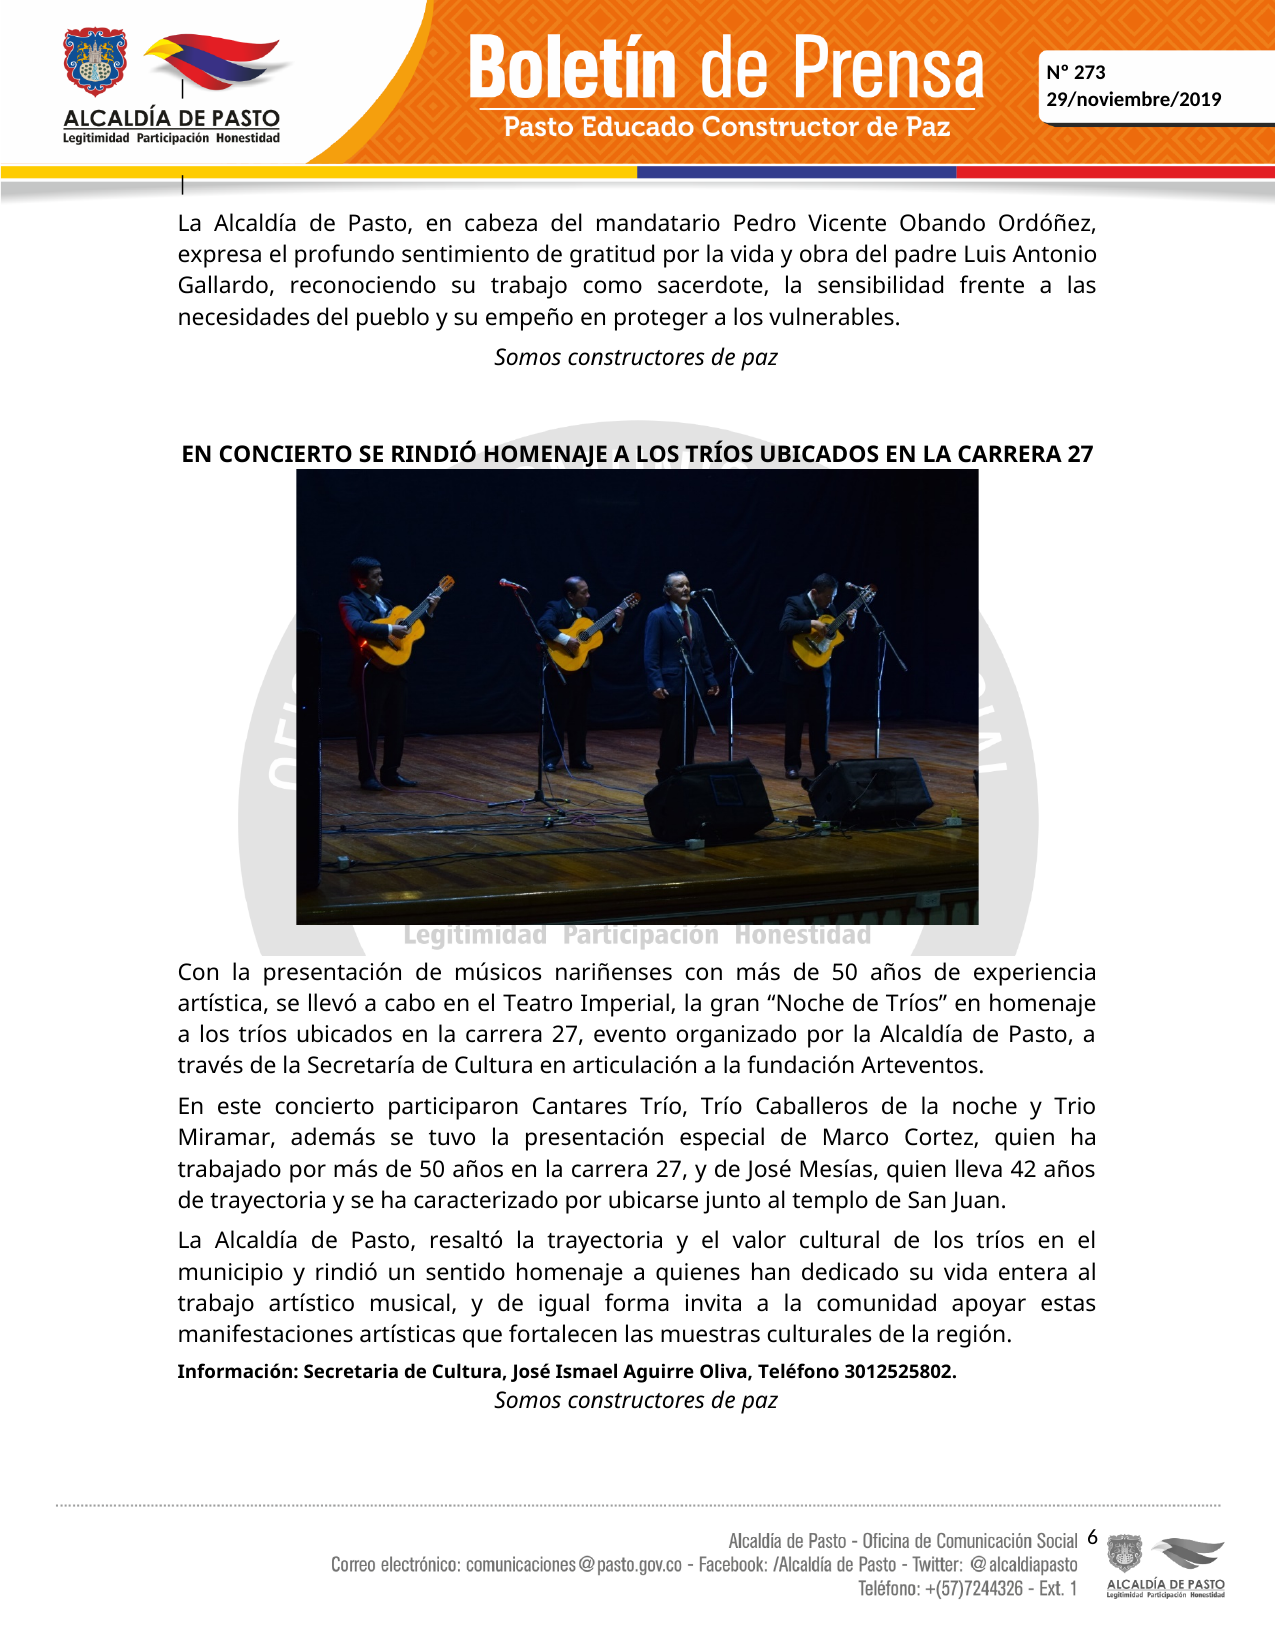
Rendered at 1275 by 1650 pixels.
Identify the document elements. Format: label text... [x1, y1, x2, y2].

text Con la presentación de músicos nariñenses con más de 50 años de experiencia artística, se llevó a cabo en el Teatro Imperial, la gran “Noche de Tríos” en homenaje a los tríos ubicados en la carrera 27, evento organizado por la Alcaldía de Pasto, a través de la Secretaría de Cultura en articulación a la fundación Arteventos. [177, 956, 1098, 1081]
text La Alcaldía de Pasto, en cabeza del mandatario Pedro Vicente Obando Ordóñez, expresa el profundo sentimiento de gratitud por la vida y obra del padre Luis Antonio Gallardo, reconociendo su trabajo como sacerdote, la sensibilidad frente a las necesidades del pueblo y su empeño en proteger a los vulnerables. [177, 207, 1098, 332]
text Información: Secretaria de Cultura, José Ismael Aguirre Oliva, Teléfono 3012525802. [177, 1359, 1098, 1384]
text EN CONCIERTO SE RINDIÓ HOMENAJE A LOS TRÍOS UBICADOS EN LA CARRERA 27 [177, 438, 1098, 469]
text En este concierto participaron Cantares Trío, Trío Caballeros de la noche y Trio Miramar, además se tuvo la presentación especial de Marco Cortez, quien ha trabajado por más de 50 años en la carrera 27, y de José Mesías, quien lleva 42 años de trayectoria y se ha caracterizado por ubicarse junto al templo de San Juan. [177, 1090, 1098, 1215]
picture [0, 0, 1275, 1645]
text Somos constructores de paz [177, 341, 1098, 372]
text La Alcaldía de Pasto, resaltó la trayectoria y el valor cultural de los tríos en el municipio y rindió un sentido homenaje a quienes han dedicado su vida entera al trabajo artístico musical, y de igual forma invita a la comunidad apoyar estas manifestaciones artísticas que fortalecen las muestras culturales de la región. [177, 1224, 1098, 1349]
text Somos constructores de paz [177, 1384, 1098, 1416]
